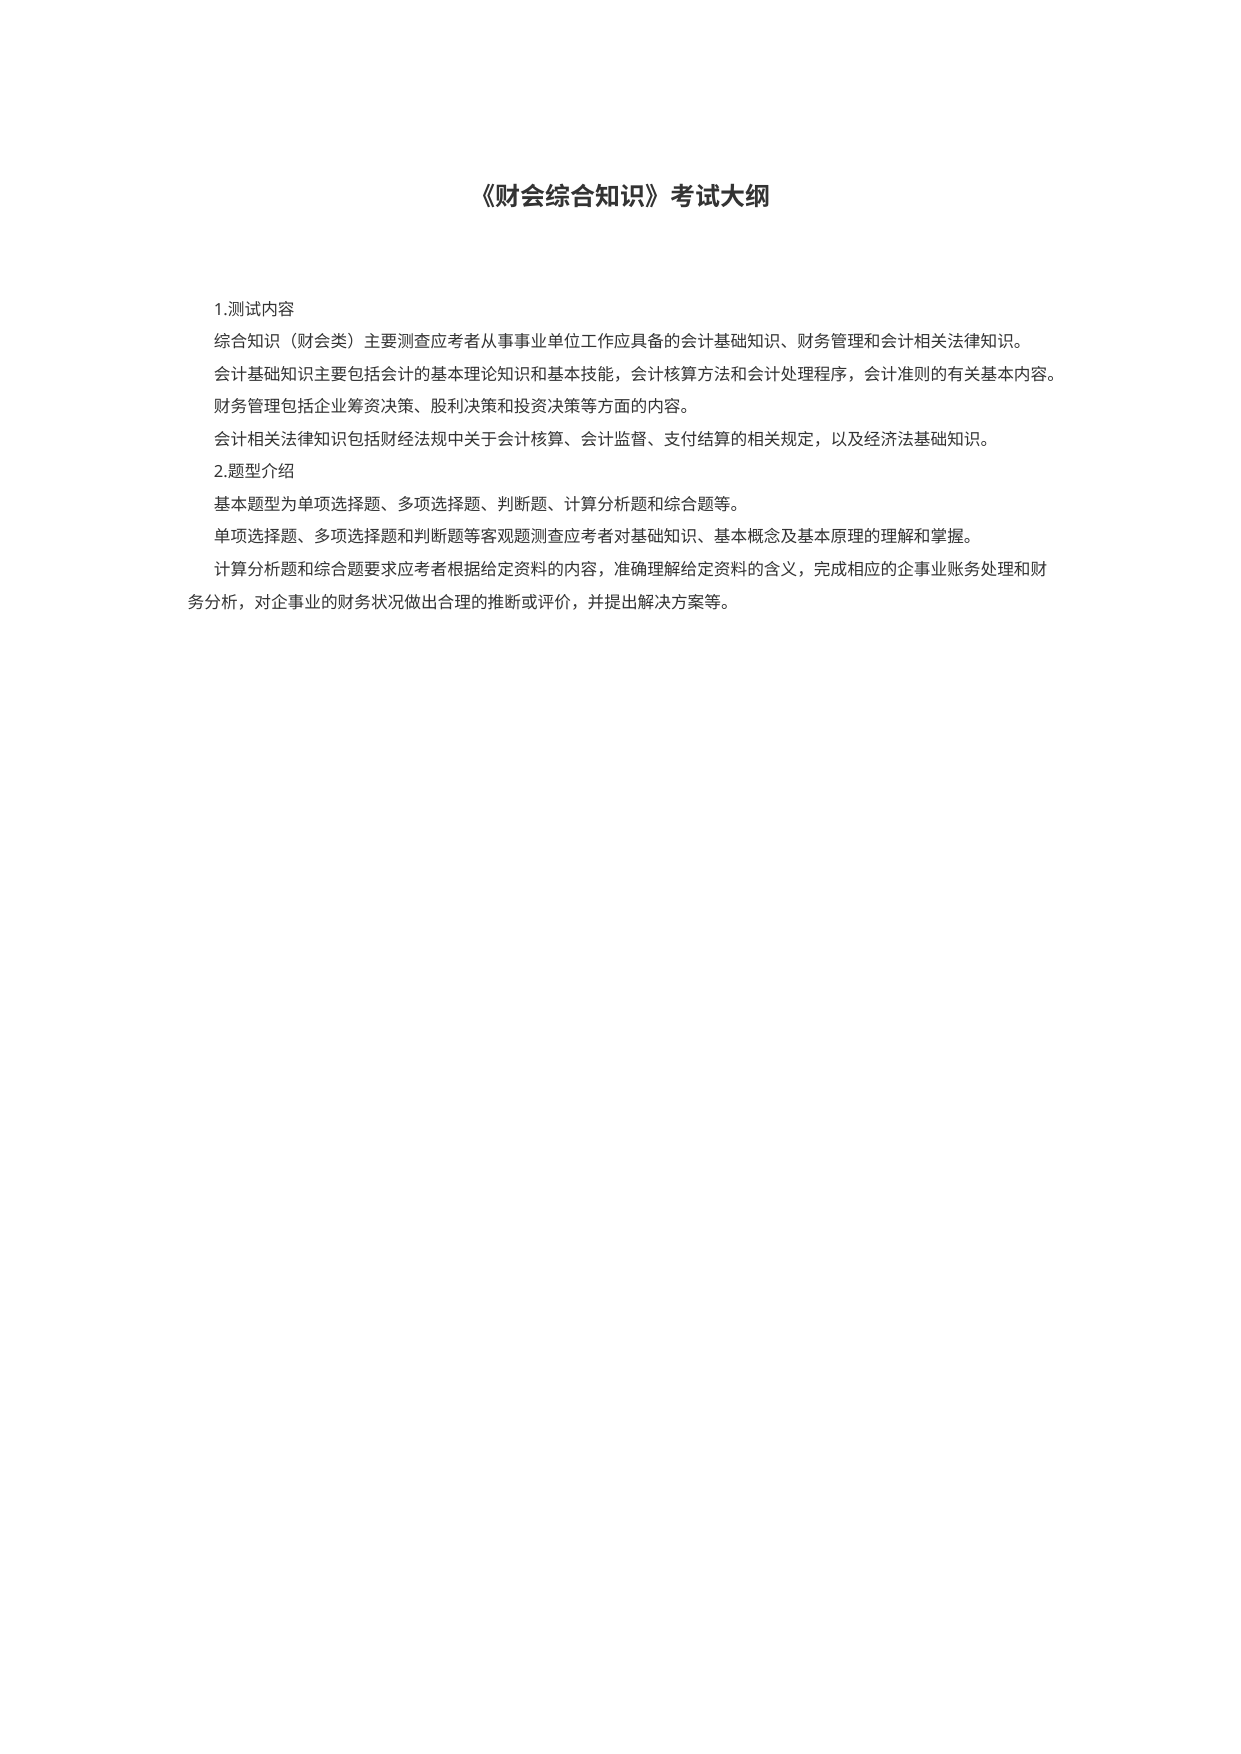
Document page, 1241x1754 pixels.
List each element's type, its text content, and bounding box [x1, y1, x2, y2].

text 1.测试内容 综合知识（财会类）主要测查应考者从事事业单位工作应具备的会计基础知识、财务管理和会计相关法律知识。 会计基础知识主要包括会计的基本理论知识和基本技能，会计核算方法和会计处理程序，会计准则的有关基本内容。 财务管理包括企业筹资决策、股利决策和投资决策等方面的内容。 会计相关法律知识包括财经法规中关于会计核算、会计监督、支付结算的相关规定，以及经济法基础知识。 2.题型介绍 基本题型为单项选择题、多项选择题、判断题、计算分析题和综合题等。 单项选择题、多项选择题和判断题等客观题测查应考者对基础知识、基本概念及基本原理的理解和掌握。 计算分析题和综合题要求应考者根据给定资料的内容，准确理解给定资料的含义，完成相应的企事业账务处理和财务分析，对企事业的财务状况做出合理的推断或评价，并提出解决方案等。 [187, 259, 1053, 617]
text 《财会综合知识》考试大纲 [187, 162, 1053, 227]
